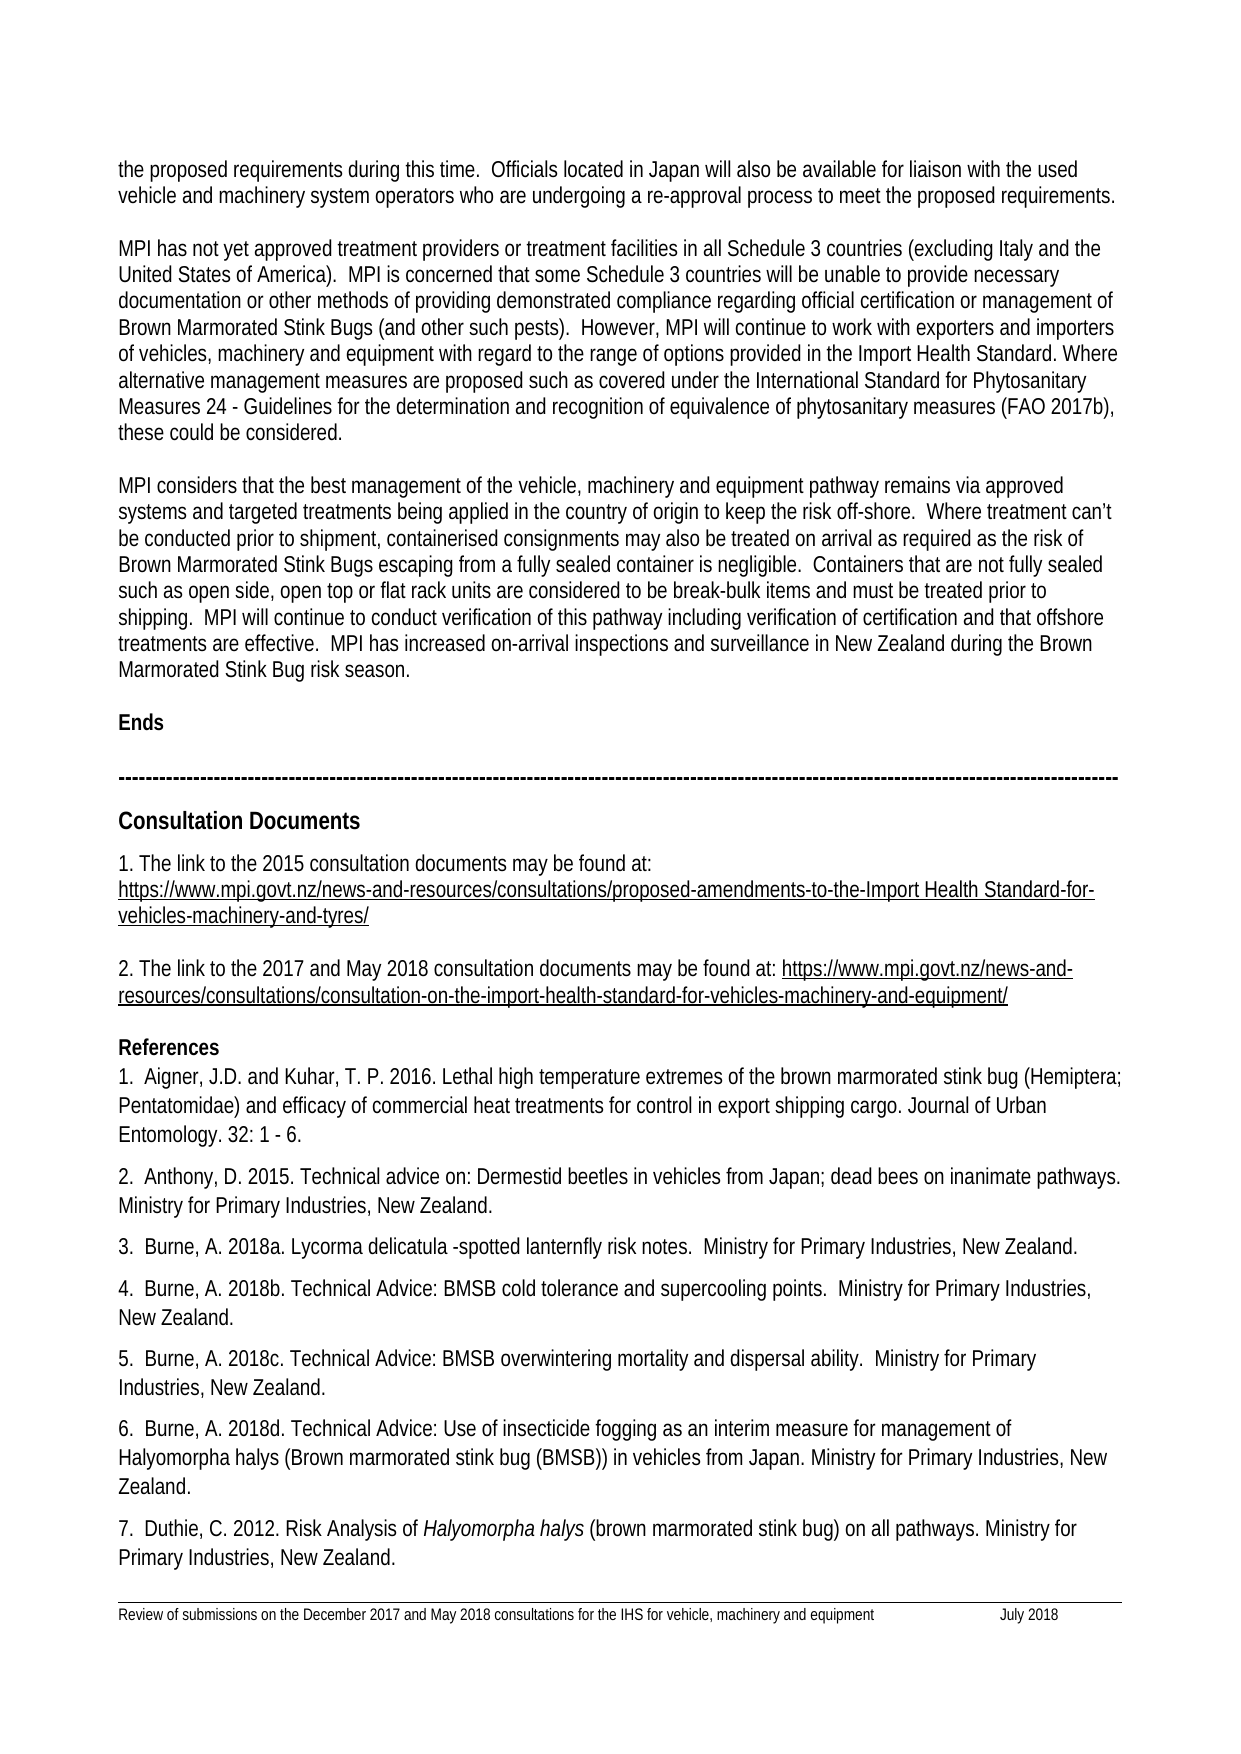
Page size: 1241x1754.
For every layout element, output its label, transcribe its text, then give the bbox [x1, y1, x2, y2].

text 5. Burne, A. 2018c. Technical Advice: BMSB overwintering mortality and dispersal ability. Ministry for Primary Industries, New Zealand. [118, 1345, 1122, 1400]
text 4. Burne, A. 2018b. Technical Advice: BMSB cold tolerance and supercooling points. Ministry for Primary Industries, New Zealand. [118, 1274, 1122, 1330]
text 1. Aigner, J.D. and Kuhar, T. P. 2016. Lethal high temperature extremes of the brown marmorated stink bug (Hemiptera; Pentatomidae) and efficacy of commercial heat treatments for control in export shipping cargo. Journal of Urban Entomology. 32: 1 - 6. [118, 1063, 1122, 1147]
text References [118, 1034, 1122, 1061]
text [118, 156, 1122, 208]
text 2. Anthony, D. 2015. Technical advice on: Dermestid beetles in vehicles from Japan; dead bees on inanimate pathways. Ministry for Primary Industries, New Zealand. [118, 1163, 1122, 1218]
text 1. The link to the 2015 consultation documents may be found at: https://www.mpi.govt.nz/news-and-resources/consultations/proposed-amendments-to-the-Import Health Standard-for-vehicles-machinery-and-tyres/ [118, 850, 1122, 929]
text 6. Burne, A. 2018d. Technical Advice: Use of insecticide fogging as an interim measure for management of Halyomorpha halys (Brown marmorated stink bug (BMSB)) in vehicles from Japan. Ministry for Primary Industries, New Zealand. [118, 1415, 1122, 1499]
text --------------------------------------------------------------------------------------------------------------------------------------------------- [118, 762, 1122, 791]
text Consultation Documents [118, 806, 1122, 834]
text 3. Burne, A. 2018a. Lycorma delicatula -spotted lanternfly risk notes. Ministry for Primary Industries, New Zealand. [118, 1233, 1122, 1259]
text MPI considers that the best management of the vehicle, machinery and equipment pathway remains via approved systems and targeted treatments being applied in the country of origin to keep the risk off-shore. Where treatment can’t be conducted prior to shipment, containerised consignments may also be treated on arrival as required as the risk of Brown Marmorated Stink Bugs escaping from a fully sealed container is negligible. Containers that are not fully sealed such as open side, open top or flat rack units are considered to be break-bulk items and must be treated prior to shipping. MPI will continue to conduct verification of this pathway including verification of certification and that offshore treatments are effective. MPI has increased on-arrival inspections and surveillance in New Zealand during the Brown Marmorated Stink Bug risk season. [118, 472, 1122, 683]
text Ends [118, 709, 1122, 736]
text 2. The link to the 2017 and May 2018 consultation documents may be found at: https://www.mpi.govt.nz/news-and-resources/consultations/consultation-on-the-import-health-standard-for-vehicles-machinery-and-equipment/ [118, 955, 1122, 1008]
text 7. Duthie, C. 2012. Risk Analysis of Halyomorpha halys (brown marmorated stink bug) on all pathways. Ministry for Primary Industries, New Zealand. [118, 1515, 1122, 1570]
text MPI has not yet approved treatment providers or treatment facilities in all Schedule 3 countries (excluding Italy and the United States of America). MPI is concerned that some Schedule 3 countries will be unable to provide necessary documentation or other methods of providing demonstrated compliance regarding official certification or management of Brown Marmorated Stink Bugs (and other such pests). However, MPI will continue to work with exporters and importers of vehicles, machinery and equipment with regard to the range of options provided in the Import Health Standard. Where alternative management measures are proposed such as covered under the International Standard for Phytosanitary Measures 24 - Guidelines for the determination and recognition of equivalence of phytosanitary measures (FAO 2017b), these could be considered. [118, 235, 1122, 446]
